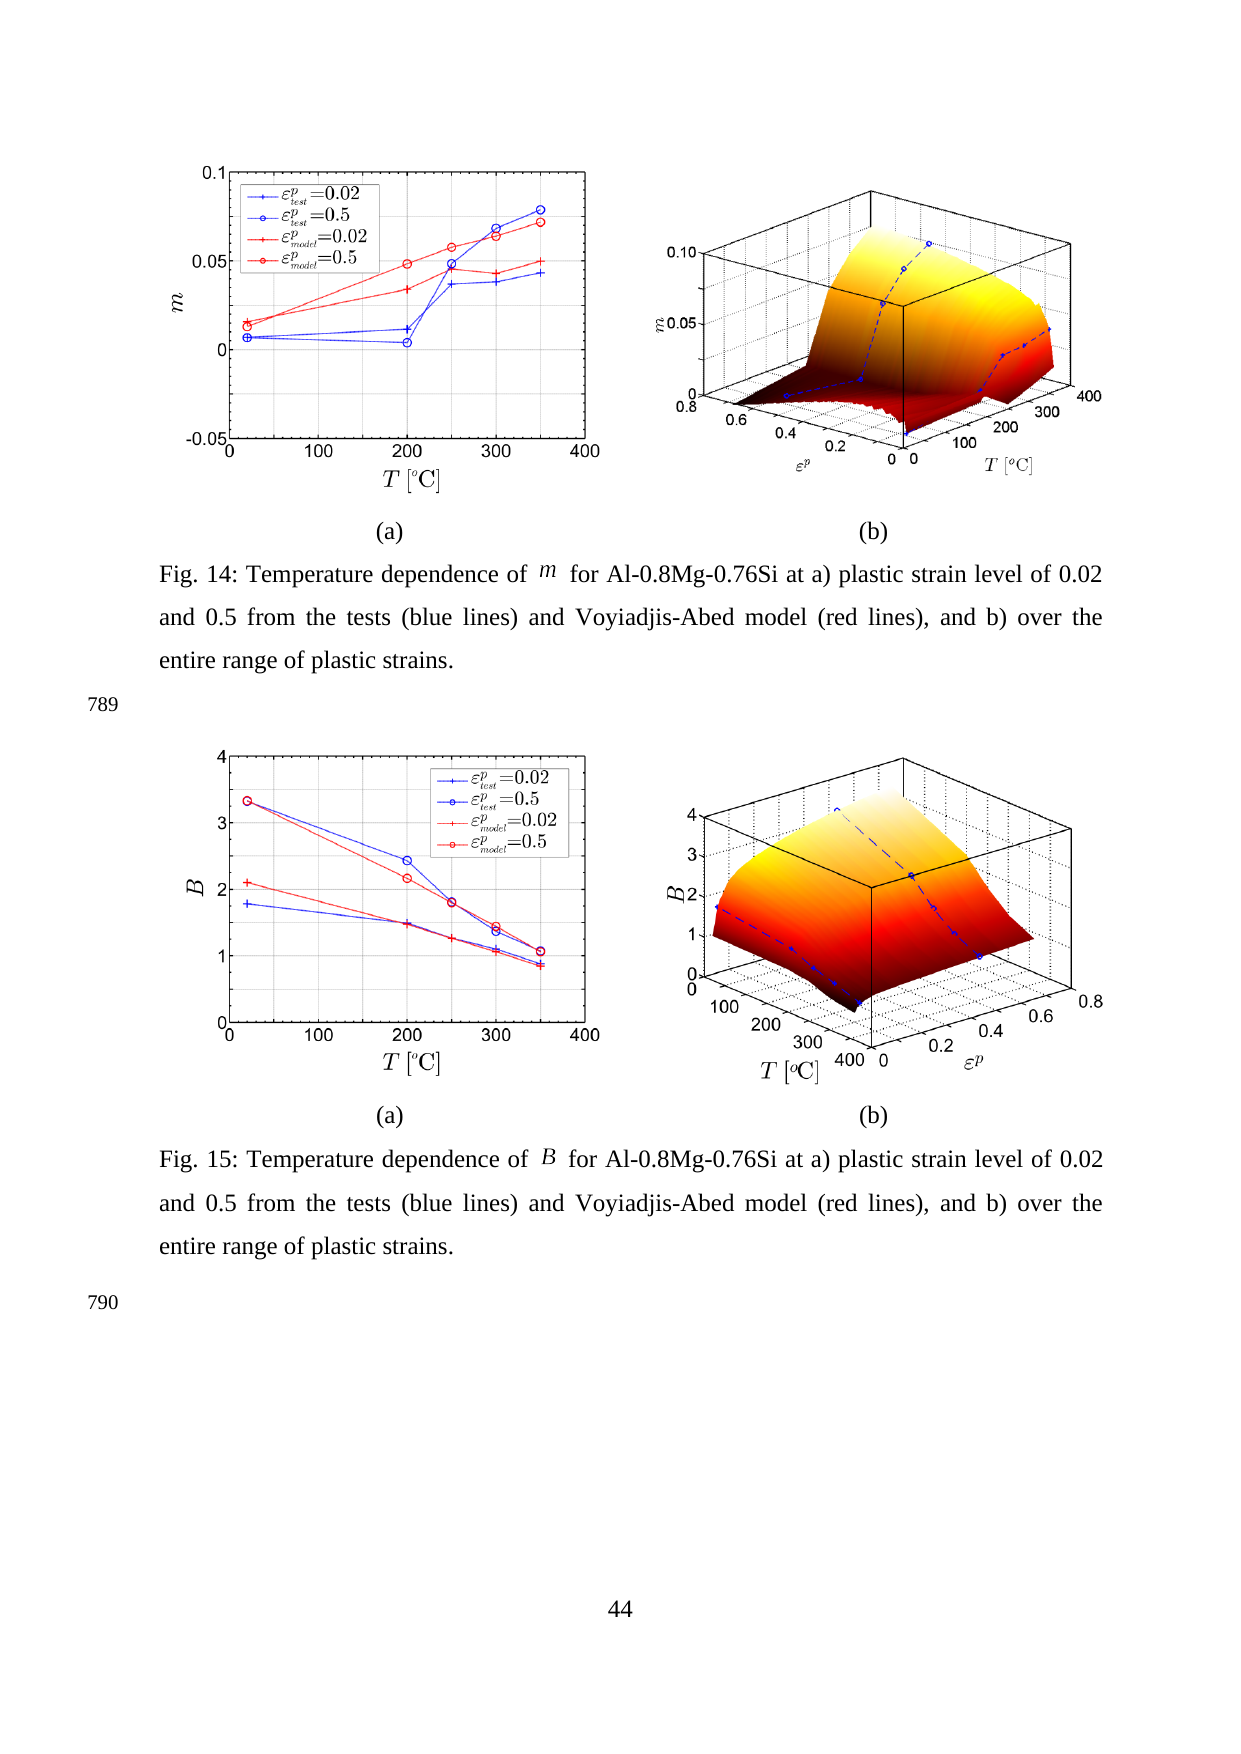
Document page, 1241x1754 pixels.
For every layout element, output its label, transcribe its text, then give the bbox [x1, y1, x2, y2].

picture [158, 731, 632, 1086]
picture [642, 167, 1115, 482]
picture [158, 147, 632, 502]
table_cell (b) [631, 516, 1115, 559]
picture [642, 731, 1116, 1086]
table_header [148, 731, 631, 1100]
table_cell Fig. 14: Temperature dependence of for Al-0.8Mg-0.76Si at a) plastic strain level of 0.02 and 0.5 from the tests (blue lines) and Voyiadjis-Abed model (red lines), and b) over the entire range of plastic strains. [148, 559, 1115, 688]
table_cell Fig. 15: Temperature dependence of for Al-0.8Mg-0.76Si at a) plastic strain level of 0.02 and 0.5 from the tests (blue lines) and Voyiadjis-Abed model (red lines), and b) over the entire range of plastic strains. [148, 1143, 1115, 1274]
table_header [148, 148, 631, 516]
table_cell (a) [148, 516, 631, 559]
table_header [631, 148, 1115, 516]
table_header [631, 731, 1115, 1100]
table_cell (b) [631, 1100, 1115, 1143]
table_cell (a) [148, 1100, 631, 1143]
